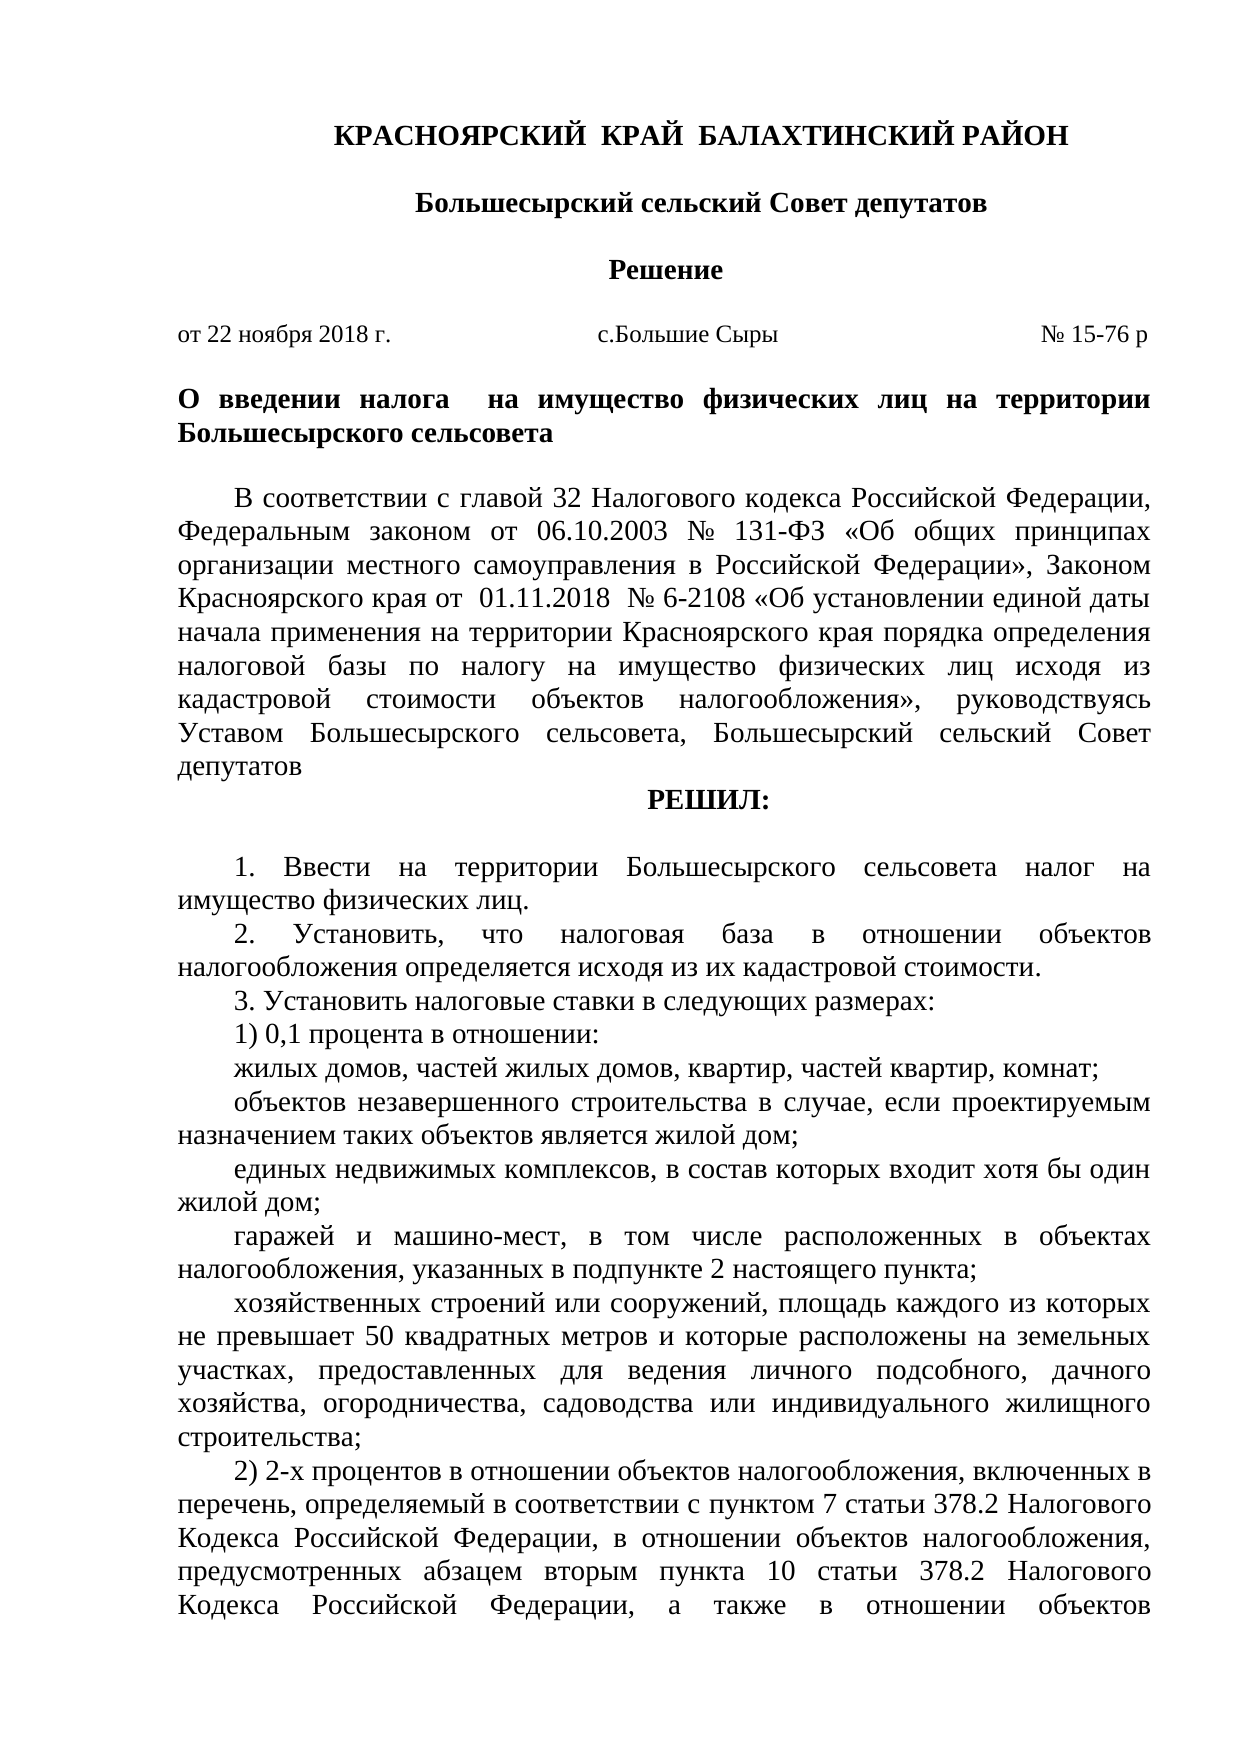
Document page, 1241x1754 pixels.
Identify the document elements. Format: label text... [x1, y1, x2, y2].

text гаражей и машино-мест, в том числе расположенных в объектах налогообложения, указанных в подпункте 2 настоящего пункта; [177, 1218, 1152, 1285]
text РЕШИЛ: [177, 782, 1152, 815]
text единых недвижимых комплексов, в состав которых входит хотя бы один жилой дом; [177, 1151, 1152, 1218]
text хозяйственных строений или сооружений, площадь каждого из которых не превышает 50 квадратных метров и которые расположены на земельных участках, предоставленных для ведения личного подсобного, дачного хозяйства, огородничества, садоводства или индивидуального жилищного строительства; [177, 1285, 1152, 1453]
text 1) 0,1 процента в отношении: [177, 1017, 1152, 1050]
text Большесырский сельский Совет депутатов [177, 185, 1152, 219]
text жилых домов, частей жилых домов, квартир, частей квартир, комнат; [177, 1050, 1152, 1084]
subtitle О введении налога на имущество физических лиц на территории Большесырского сельсовета [177, 382, 1152, 449]
text Решение [177, 252, 1152, 286]
text от 22 ноября 2018 г. с.Большие Сыры № 15-76 р [177, 319, 1169, 348]
text 1. Ввести на территории Большесырского сельсовета налог на имущество физических лиц. [177, 849, 1152, 916]
text КРАСНОЯРСКИЙ КРАЙ БАЛАХТИНСКИЙ РАЙОН [177, 118, 1152, 152]
text объектов незавершенного строительства в случае, если проектируемым назначением таких объектов является жилой дом; [177, 1084, 1152, 1151]
text 2. Установить, что налоговая база в отношении объектов налогообложения определяется исходя из их кадастровой стоимости. [177, 916, 1152, 983]
text В соответствии с главой 32 Налогового кодекса Российской Федерации, Федеральным законом от 06.10.2003 № 131-ФЗ «Об общих принципах организации местного самоуправления в Российской Федерации», Законом Красноярского края от 01.11.2018 № 6-2108 «Об установлении единой даты начала применения на территории Красноярского края порядка определения налоговой базы по налогу на имущество физических лиц исходя из кадастровой стоимости объектов налогообложения», руководствуясь Уставом Большесырского сельсовета, Большесырский сельский Совет депутатов [177, 480, 1152, 782]
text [177, 1453, 1152, 1620]
text 3. Установить налоговые ставки в следующих размерах: [177, 983, 1152, 1017]
